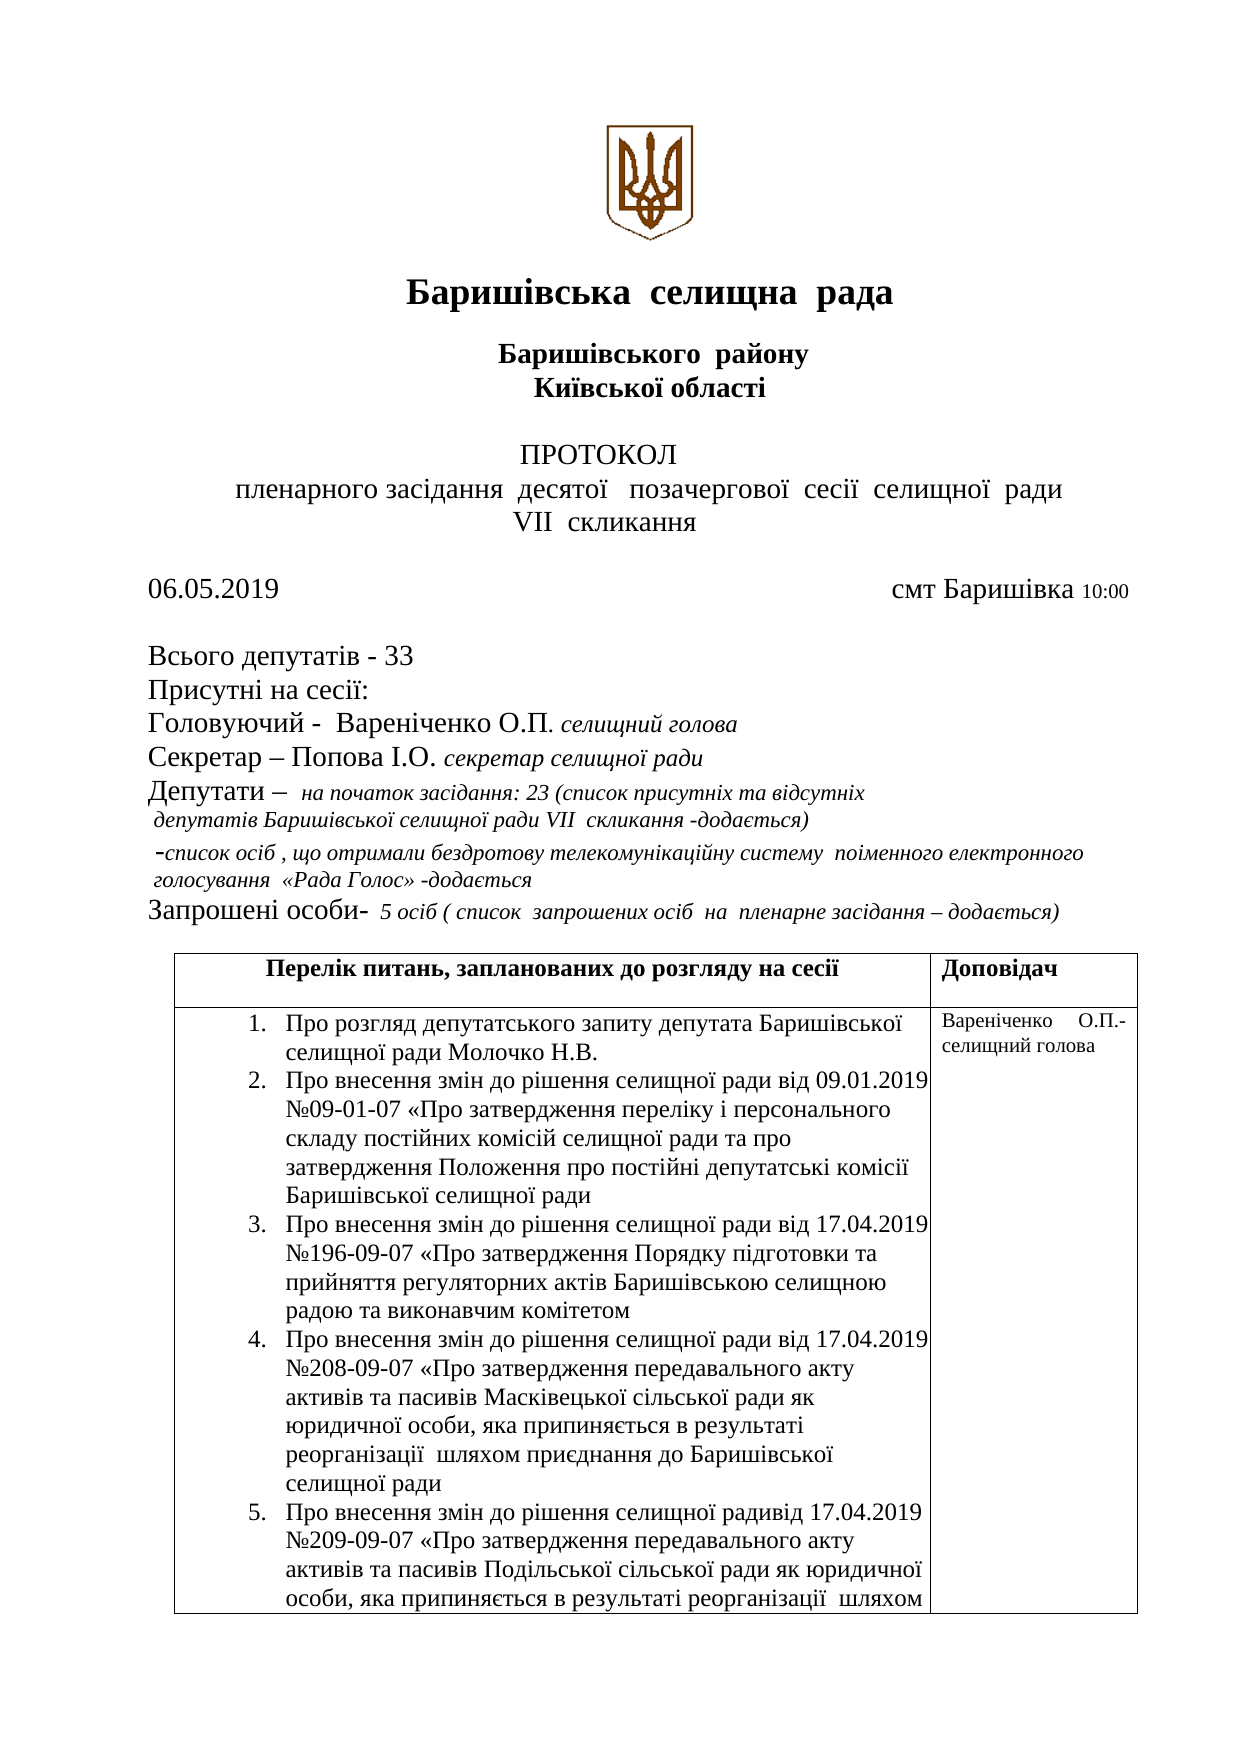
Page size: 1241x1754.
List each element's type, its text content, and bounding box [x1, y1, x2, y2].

text -список осіб , що отримали бездротову телекомунікаційну систему поіменного електронного [148, 833, 1152, 866]
table_header Перелік питань, запланованих до розгляду на сесії [175, 954, 930, 1007]
text Головуючий - Вареніченко О.П. селищний голова [148, 706, 1152, 739]
subtitle Баришівського району [148, 337, 1152, 370]
picture [598, 118, 702, 247]
text голосування «Рада Голос» -додається [148, 866, 1152, 892]
table_header Доповідач [931, 954, 1137, 1007]
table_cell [931, 1008, 1137, 1613]
text депутатів Баришівської селищної ради VII скликання -додається) [148, 806, 1152, 833]
text Секретар – Попова І.О. секретар селищної ради [148, 739, 1152, 773]
text пленарного засідання десятої позачергової сесії селищної ради [148, 471, 1152, 504]
text Всього депутатів - 33 [148, 638, 1152, 672]
text 06.05.2019 смт Баришівка 10:00 [148, 571, 1152, 605]
subtitle Баришівська селищна рада [148, 269, 1152, 313]
text Присутні на сесії: [148, 672, 1152, 706]
subtitle Київської області [148, 370, 1152, 404]
text Депутати – на початок засідання: 23 (список присутніх та відсутніх [148, 773, 1152, 806]
text ПРОТОКОЛ [148, 437, 1152, 471]
text Запрошені особи- 5 осіб ( список запрошених осіб на пленарне засідання – додається) [148, 892, 1152, 926]
text VII скликання [148, 504, 1152, 538]
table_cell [175, 1008, 930, 1613]
